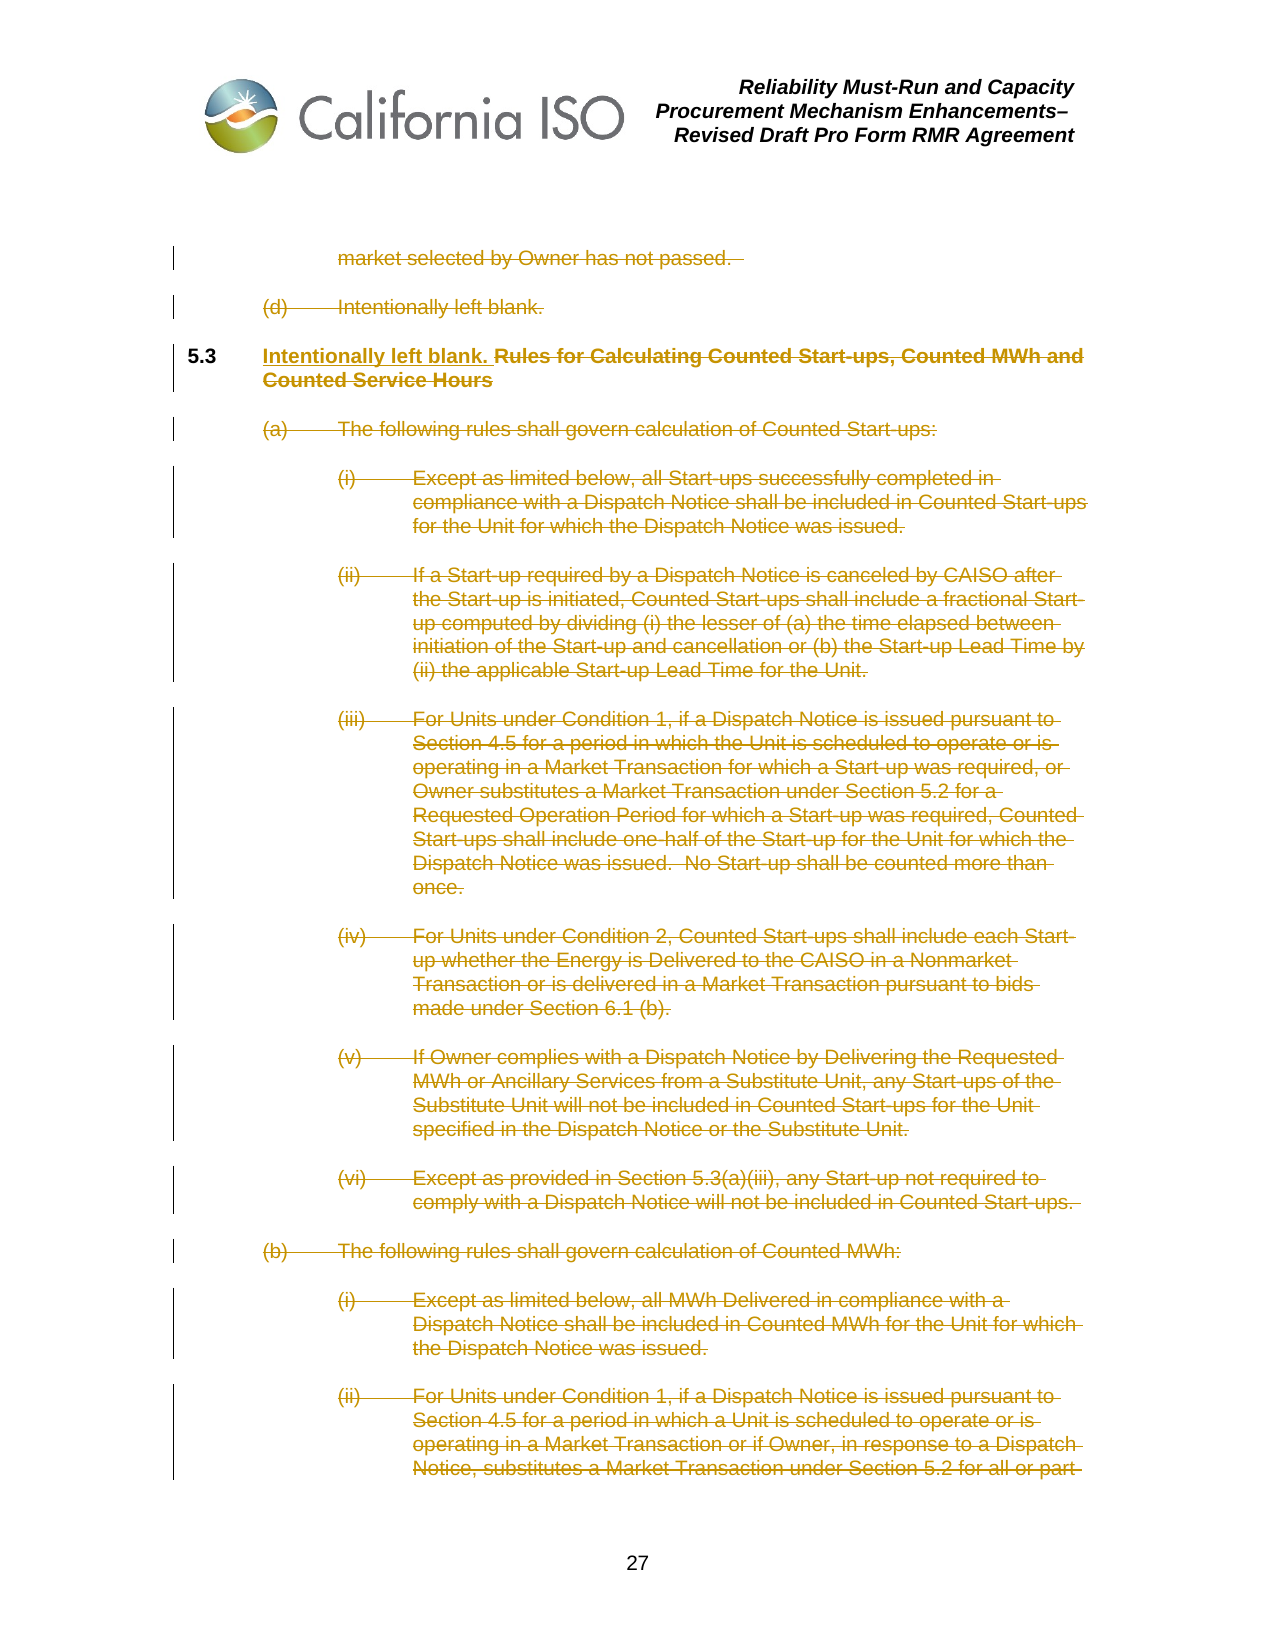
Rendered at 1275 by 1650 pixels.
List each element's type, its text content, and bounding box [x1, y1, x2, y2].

picture [198, 75, 628, 156]
text 5.3 [187, 344, 1087, 392]
